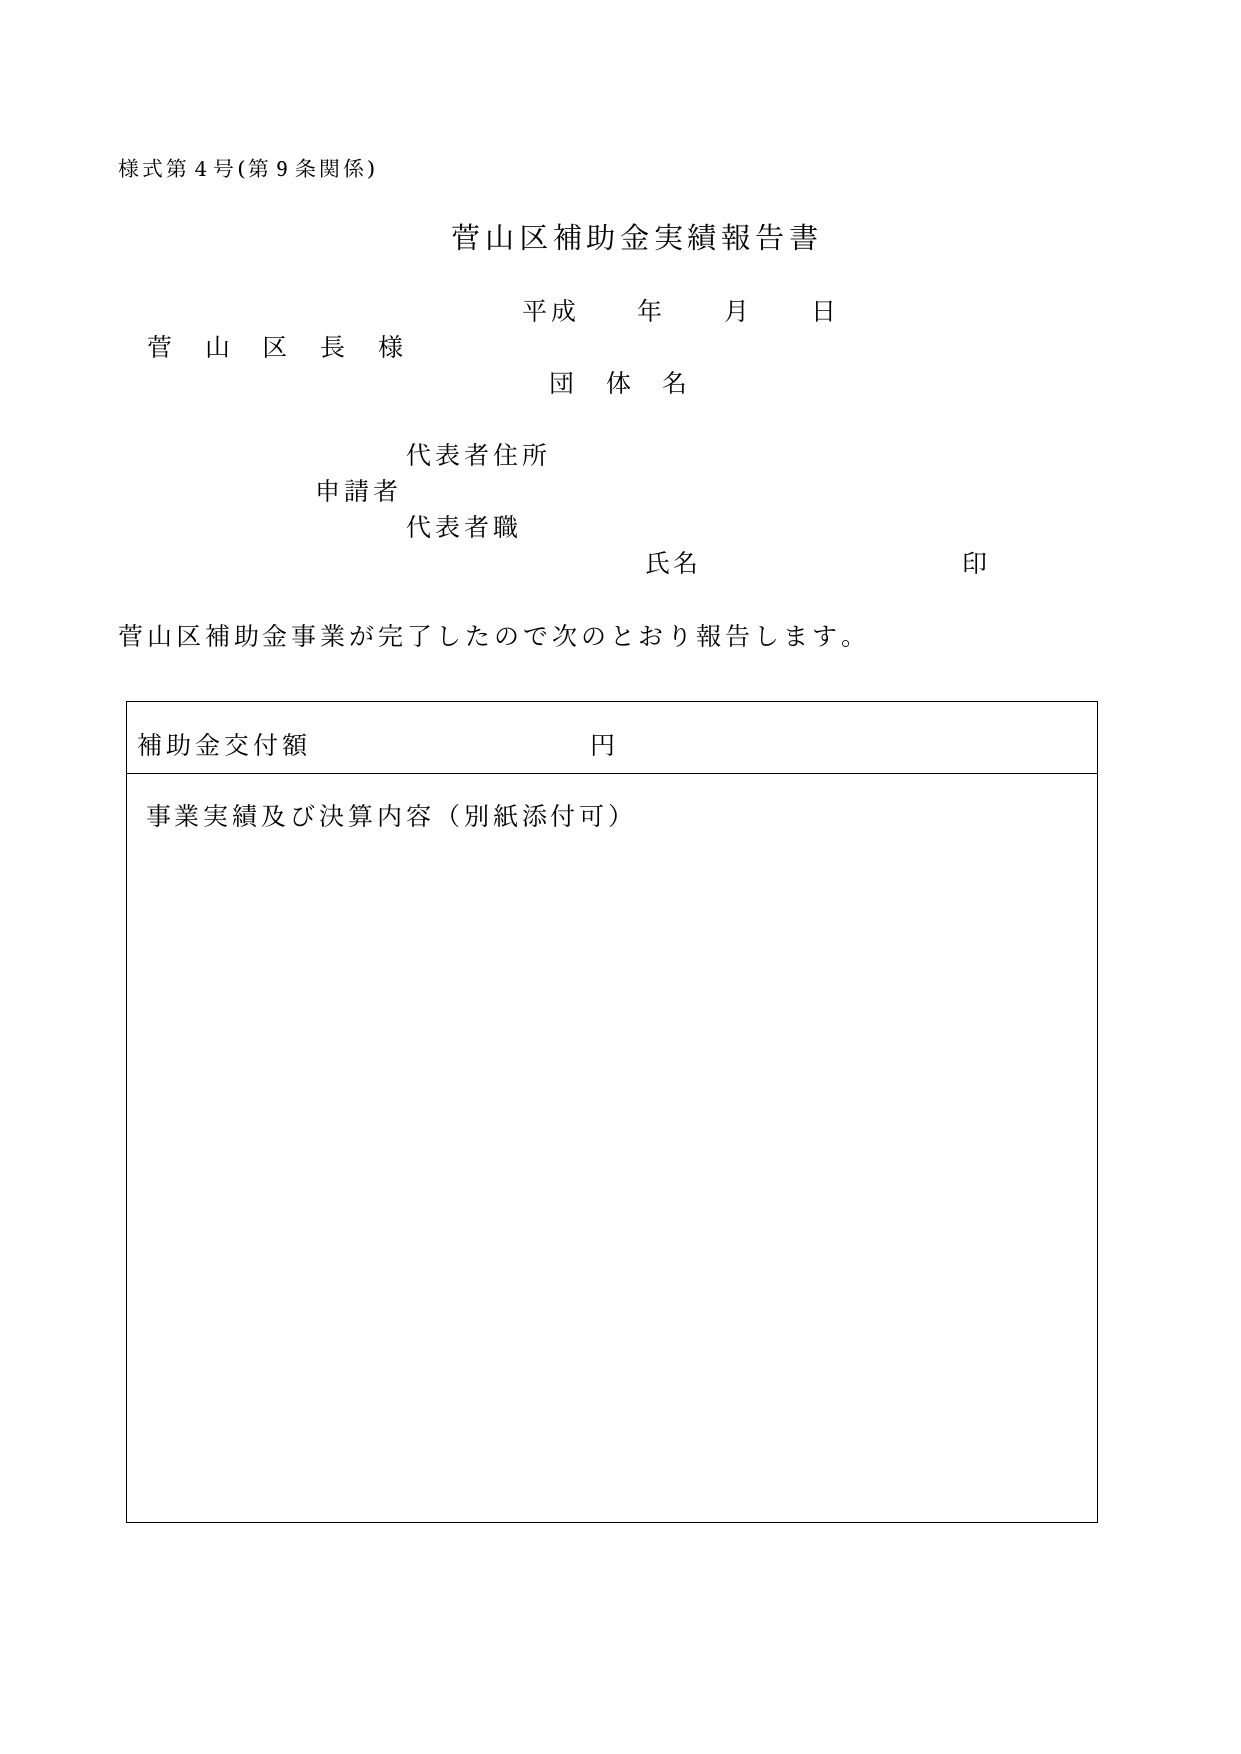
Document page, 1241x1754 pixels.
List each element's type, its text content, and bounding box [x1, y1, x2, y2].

text 申請者 [118, 472, 1152, 508]
table_cell 事業実績及び決算内容（別紙添付可） [127, 774, 1097, 1522]
text 代表者住所 [118, 436, 1152, 472]
text 団 体 名 [118, 364, 1152, 400]
text 菅 山 区 長 様 [118, 328, 1152, 364]
text 氏名 印 [118, 544, 1152, 580]
table_header 補助金交付額 円 [127, 702, 1097, 772]
text 菅山区補助金事業が完了したので次のとおり報告します。 [118, 616, 1152, 652]
text 菅山区補助金実績報告書 [118, 220, 1152, 256]
text 様式第4号(第9条関係) [118, 148, 1152, 184]
text 代表者職 [118, 508, 1152, 544]
text 平成 年 月 日 [118, 292, 1152, 328]
